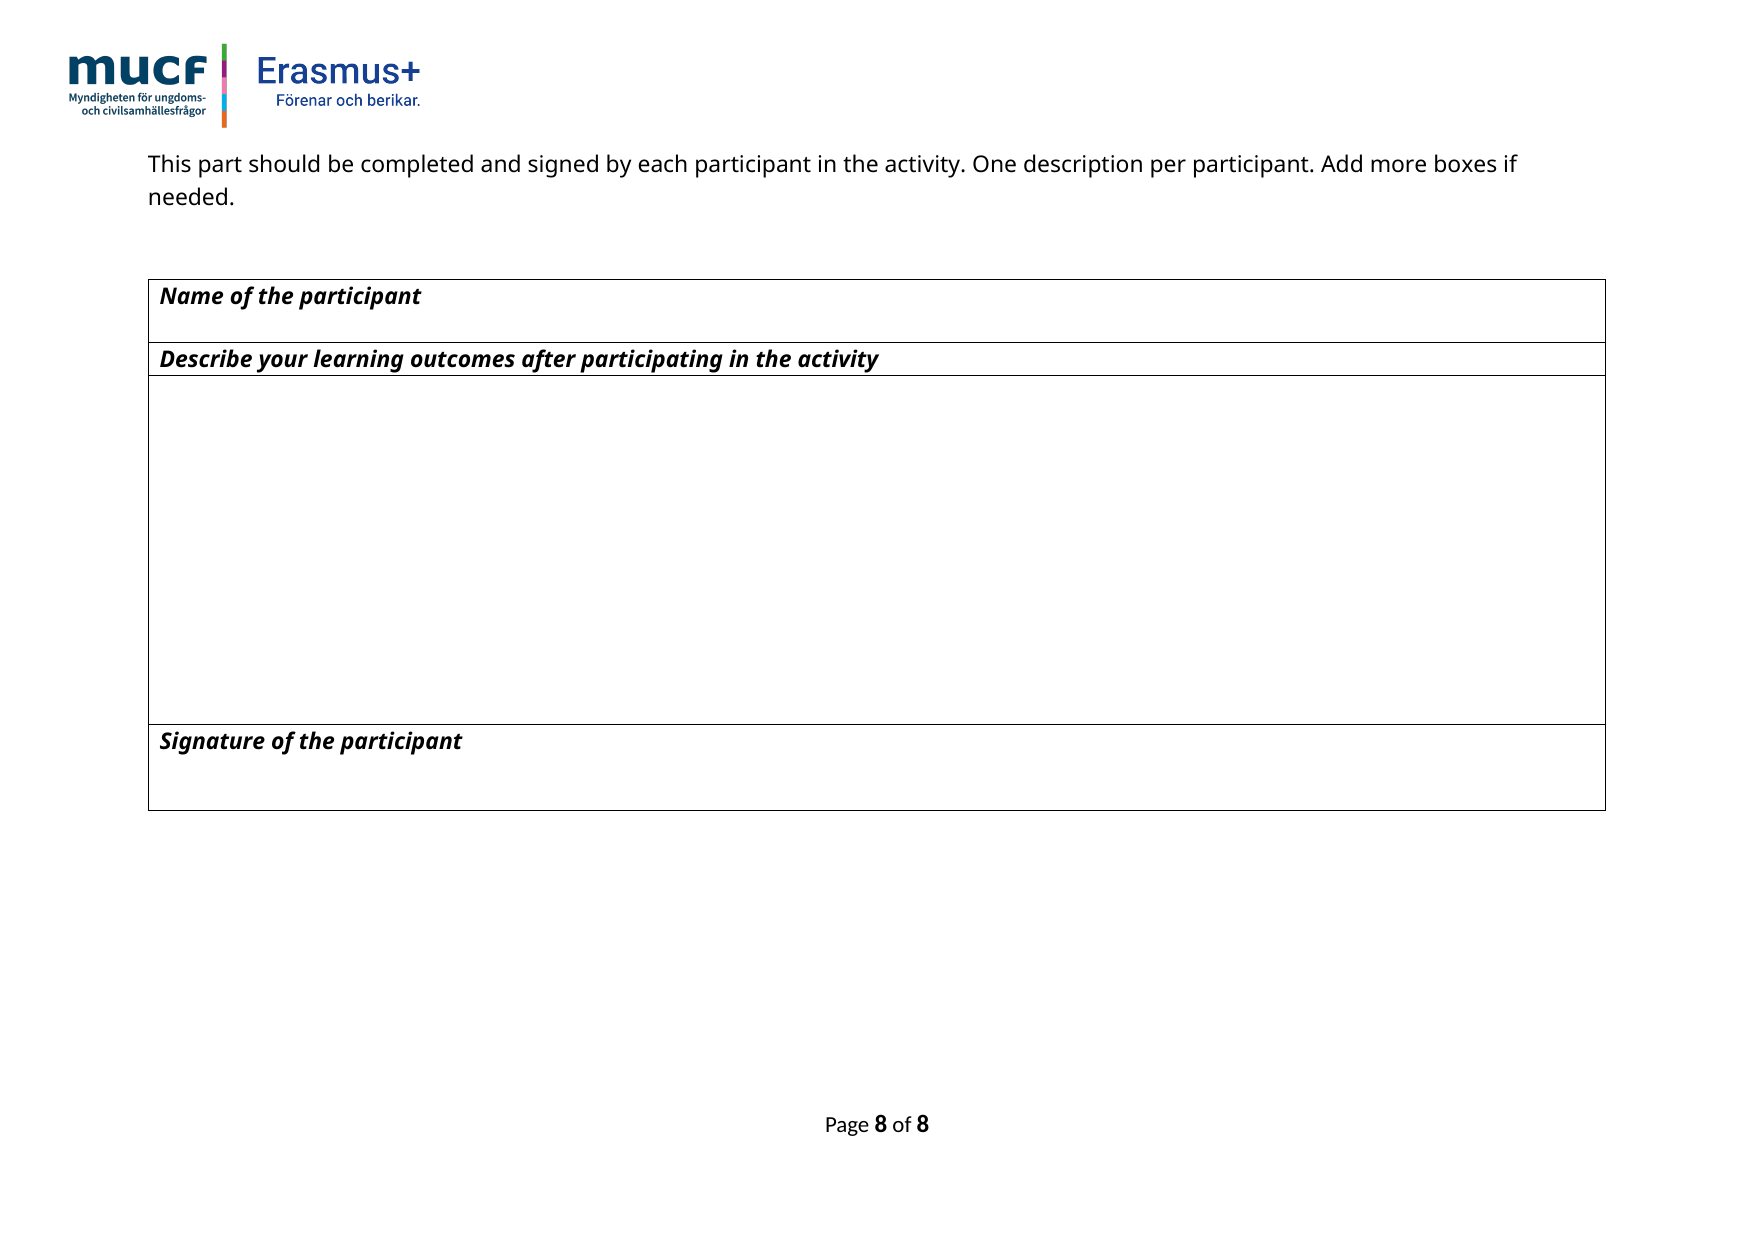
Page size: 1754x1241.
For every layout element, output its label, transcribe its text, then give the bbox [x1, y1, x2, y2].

picture [14, 34, 424, 135]
text This part should be completed and signed by each participant in the activity. One description per participant. Add more boxes if needed. [148, 148, 1606, 213]
table_cell Signature of the participant [149, 725, 1605, 810]
table_cell Describe your learning outcomes after participating in the activity [149, 343, 1605, 374]
table_header Name of the participant [149, 280, 1605, 342]
table_cell [149, 376, 1605, 724]
